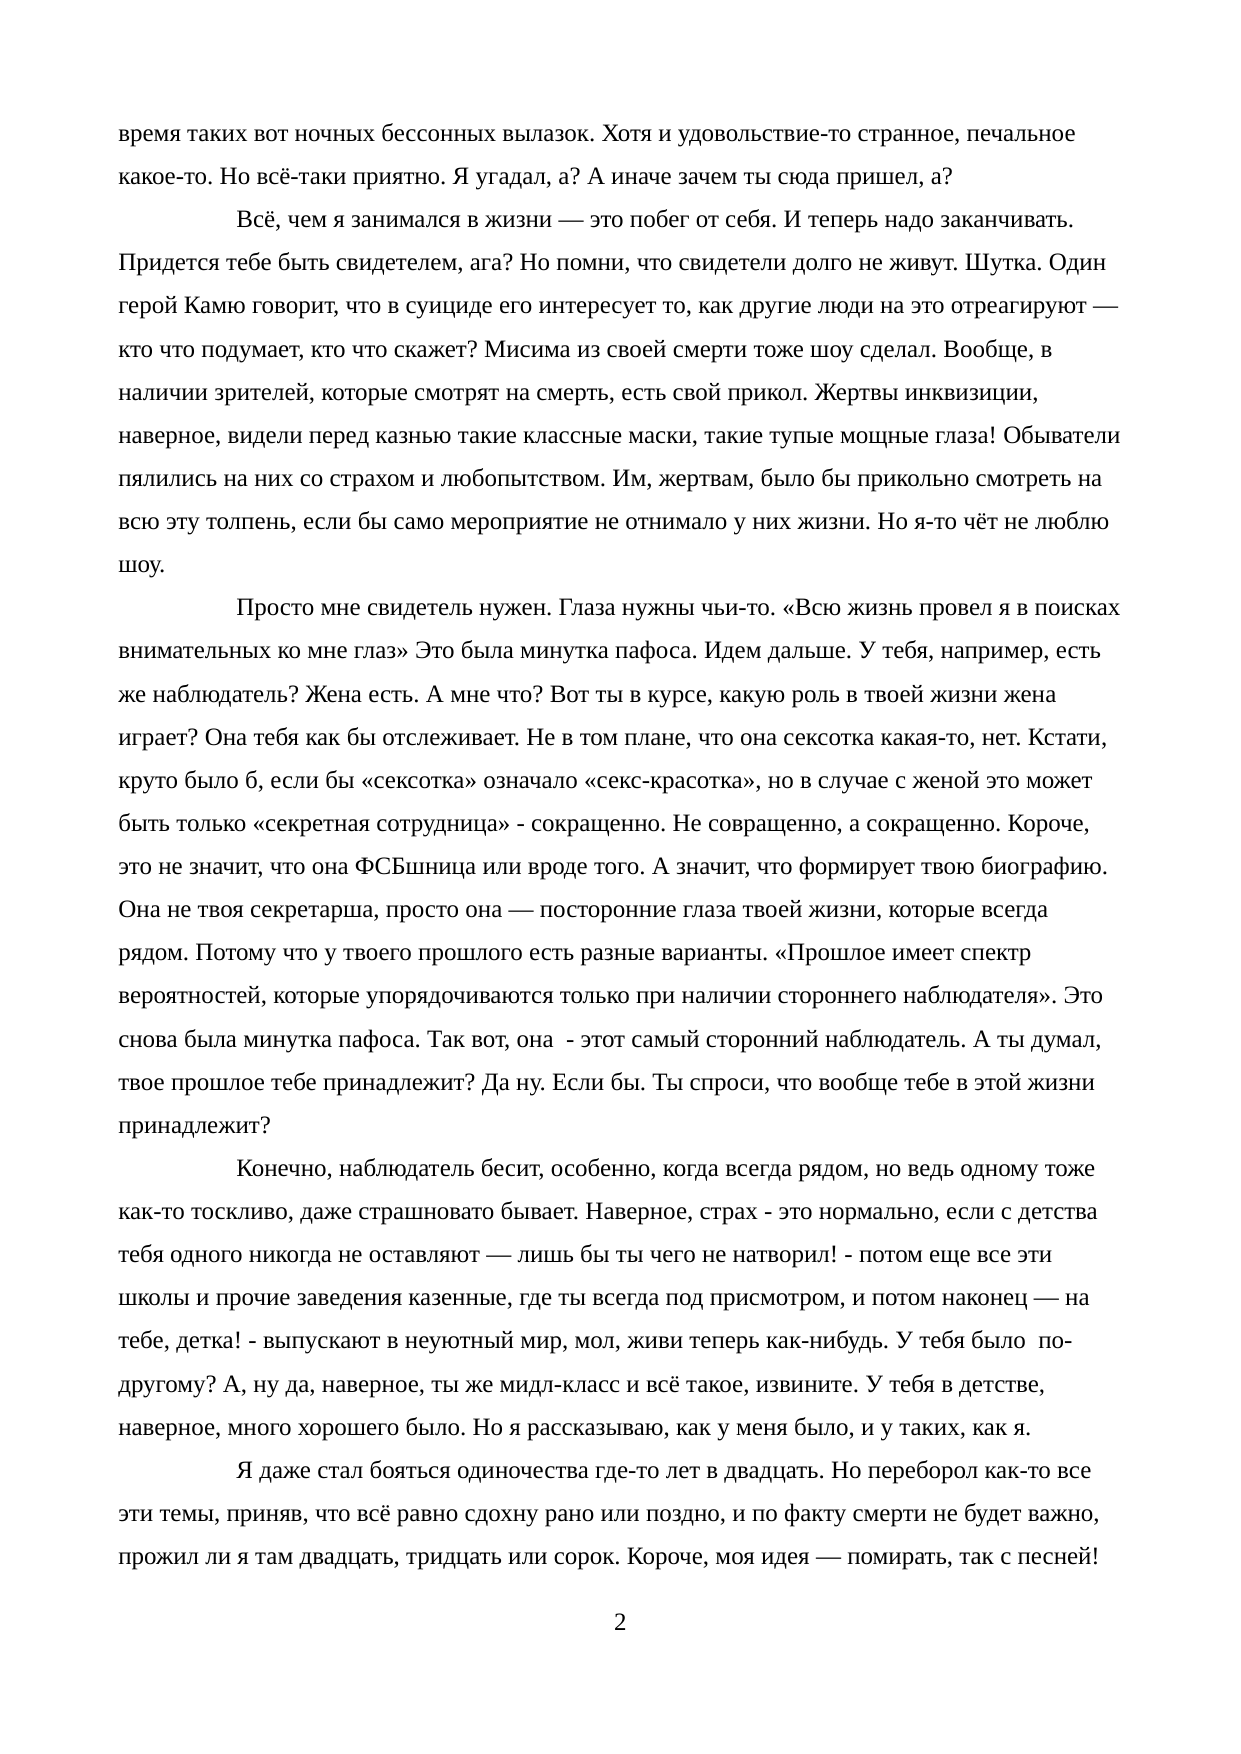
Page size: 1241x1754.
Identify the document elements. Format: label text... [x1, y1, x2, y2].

text Всё, чем я занимался в жизни — это побег от себя. И теперь надо заканчивать. Придется тебе быть свидетелем, ага? Но помни, что свидетели долго не живут. Шутка. Один герой Камю говорит, что в суициде его интересует то, как другие люди на это отреагируют — кто что подумает, кто что скажет? Мисима из своей смерти тоже шоу сделал. Вообще, в наличии зрителей, которые смотрят на смерть, есть свой прикол. Жертвы инквизиции, наверное, видели перед казнью такие классные маски, такие тупые мощные глаза! Обыватели пялились на них со страхом и любопытством. Им, жертвам, было бы прикольно смотреть на всю эту толпень, если бы само мероприятие не отнимало у них жизни. Но я-то чёт не люблю шоу. [118, 204, 1122, 578]
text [118, 118, 1122, 190]
text Просто мне свидетель нужен. Глаза нужны чьи-то. «Всю жизнь провел я в поисках внимательных ко мне глаз» Это была минутка пафоса. Идем дальше. У тебя, например, есть же наблюдатель? Жена есть. А мне что? Вот ты в курсе, какую роль в твоей жизни жена играет? Она тебя как бы отслеживает. Не в том плане, что она сексотка какая-то, нет. Кстати, круто было б, если бы «сексотка» означало «секс-красотка», но в случае с женой это может быть только «секретная сотрудница» - сокращенно. Не совращенно, а сокращенно. Короче, это не значит, что она ФСБшница или вроде того. А значит, что формирует твою биографию. Она не твоя секретарша, просто она — посторонние глаза твоей жизни, которые всегда рядом. Потому что у твоего прошлого есть разные варианты. «Прошлое имеет спектр вероятностей, которые упорядочиваются только при наличии стороннего наблюдателя». Это снова была минутка пафоса. Так вот, она - этот самый сторонний наблюдатель. А ты думал, твое прошлое тебе принадлежит? Да ну. Если бы. Ты спроси, что вообще тебе в этой жизни принадлежит? [118, 592, 1122, 1139]
text Конечно, наблюдатель бесит, особенно, когда всегда рядом, но ведь одному тоже как-то тоскливо, даже страшновато бывает. Наверное, страх - это нормально, если с детства тебя одного никогда не оставляют — лишь бы ты чего не натворил! - потом еще все эти школы и прочие заведения казенные, где ты всегда под присмотром, и потом наконец — на тебе, детка! - выпускают в неуютный мир, мол, живи теперь как-нибудь. У тебя было по-другому? А, ну да, наверное, ты же мидл-класс и всё такое, извините. У тебя в детстве, наверное, много хорошего было. Но я рассказываю, как у меня было, и у таких, как я. [118, 1153, 1122, 1441]
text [118, 1455, 1122, 1570]
